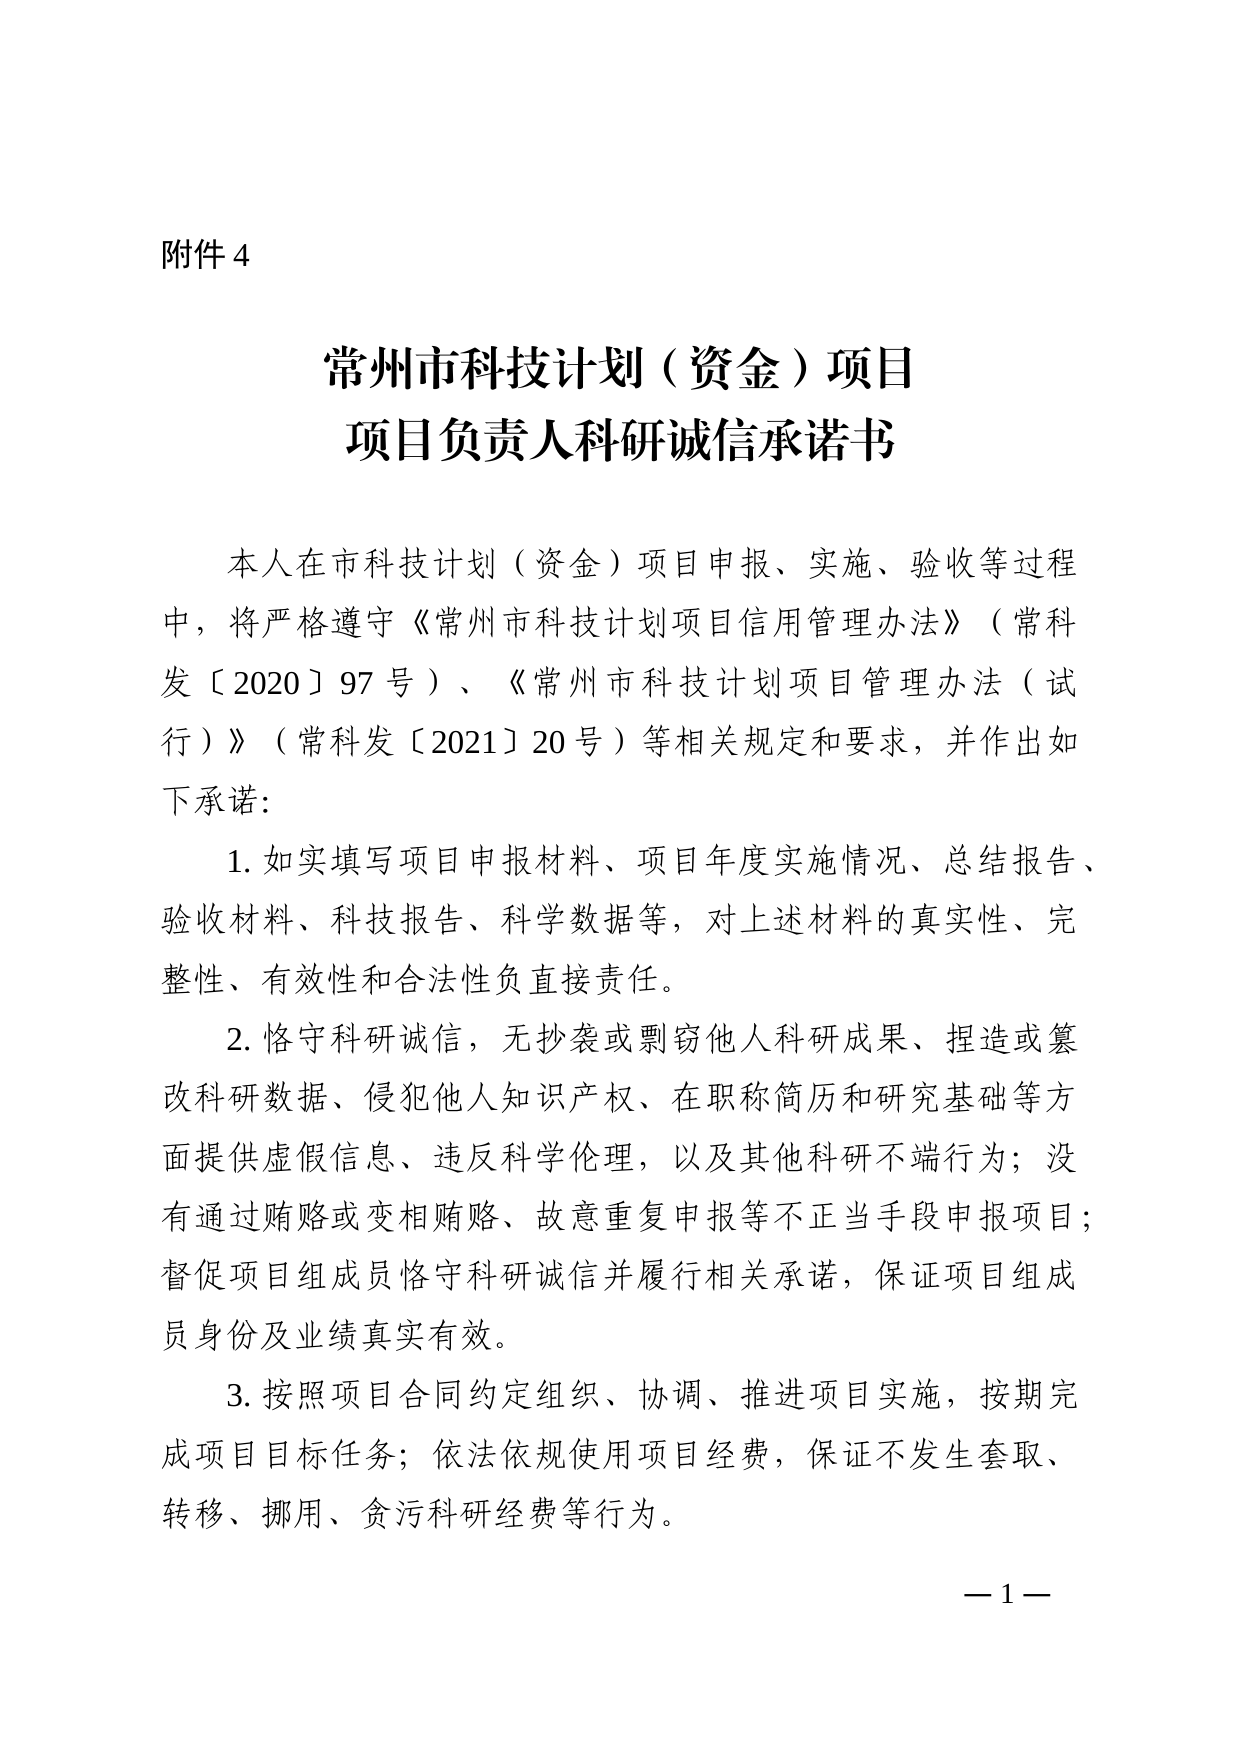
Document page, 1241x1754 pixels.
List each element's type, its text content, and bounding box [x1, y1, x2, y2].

text 项目负责人科研诚信承诺书 [159, 409, 1081, 468]
text 2. 恪守科研诚信，无抄袭或剽窃他人科研成果、捏造或篡改科研数据、侵犯他人知识产权、在职称简历和研究基础等方面提供虚假信息、违反科学伦理，以及其他科研不端行为；没有通过贿赂或变相贿赂、故意重复申报等不正当手段申报项目；督促项目组成员恪守科研诚信并履行相关承诺，保证项目组成员身份及业绩真实有效。 [159, 1003, 1081, 1359]
text 本人在市科技计划（资金）项目申报、实施、验收等过程中，将严格遵守《常州市科技计划项目信用管理办法》（常科发〔2020〕97号）、《常州市科技计划项目管理办法（试行）》（常科发〔2021〕20号）等相关规定和要求，并作出如下承诺： [159, 528, 1081, 825]
text 3. 按照项目合同约定组织、协调、推进项目实施，按期完成项目目标任务；依法依规使用项目经费，保证不发生套取、转移、挪用、贪污科研经费等行为。 [159, 1359, 1081, 1537]
text 附件4 [159, 218, 1081, 278]
text 1. 如实填写项目申报材料、项目年度实施情况、总结报告、验收材料、科技报告、科学数据等，对上述材料的真实性、完整性、有效性和合法性负直接责任。 [159, 825, 1081, 1003]
text 常州市科技计划（资金）项目 [159, 337, 1081, 397]
